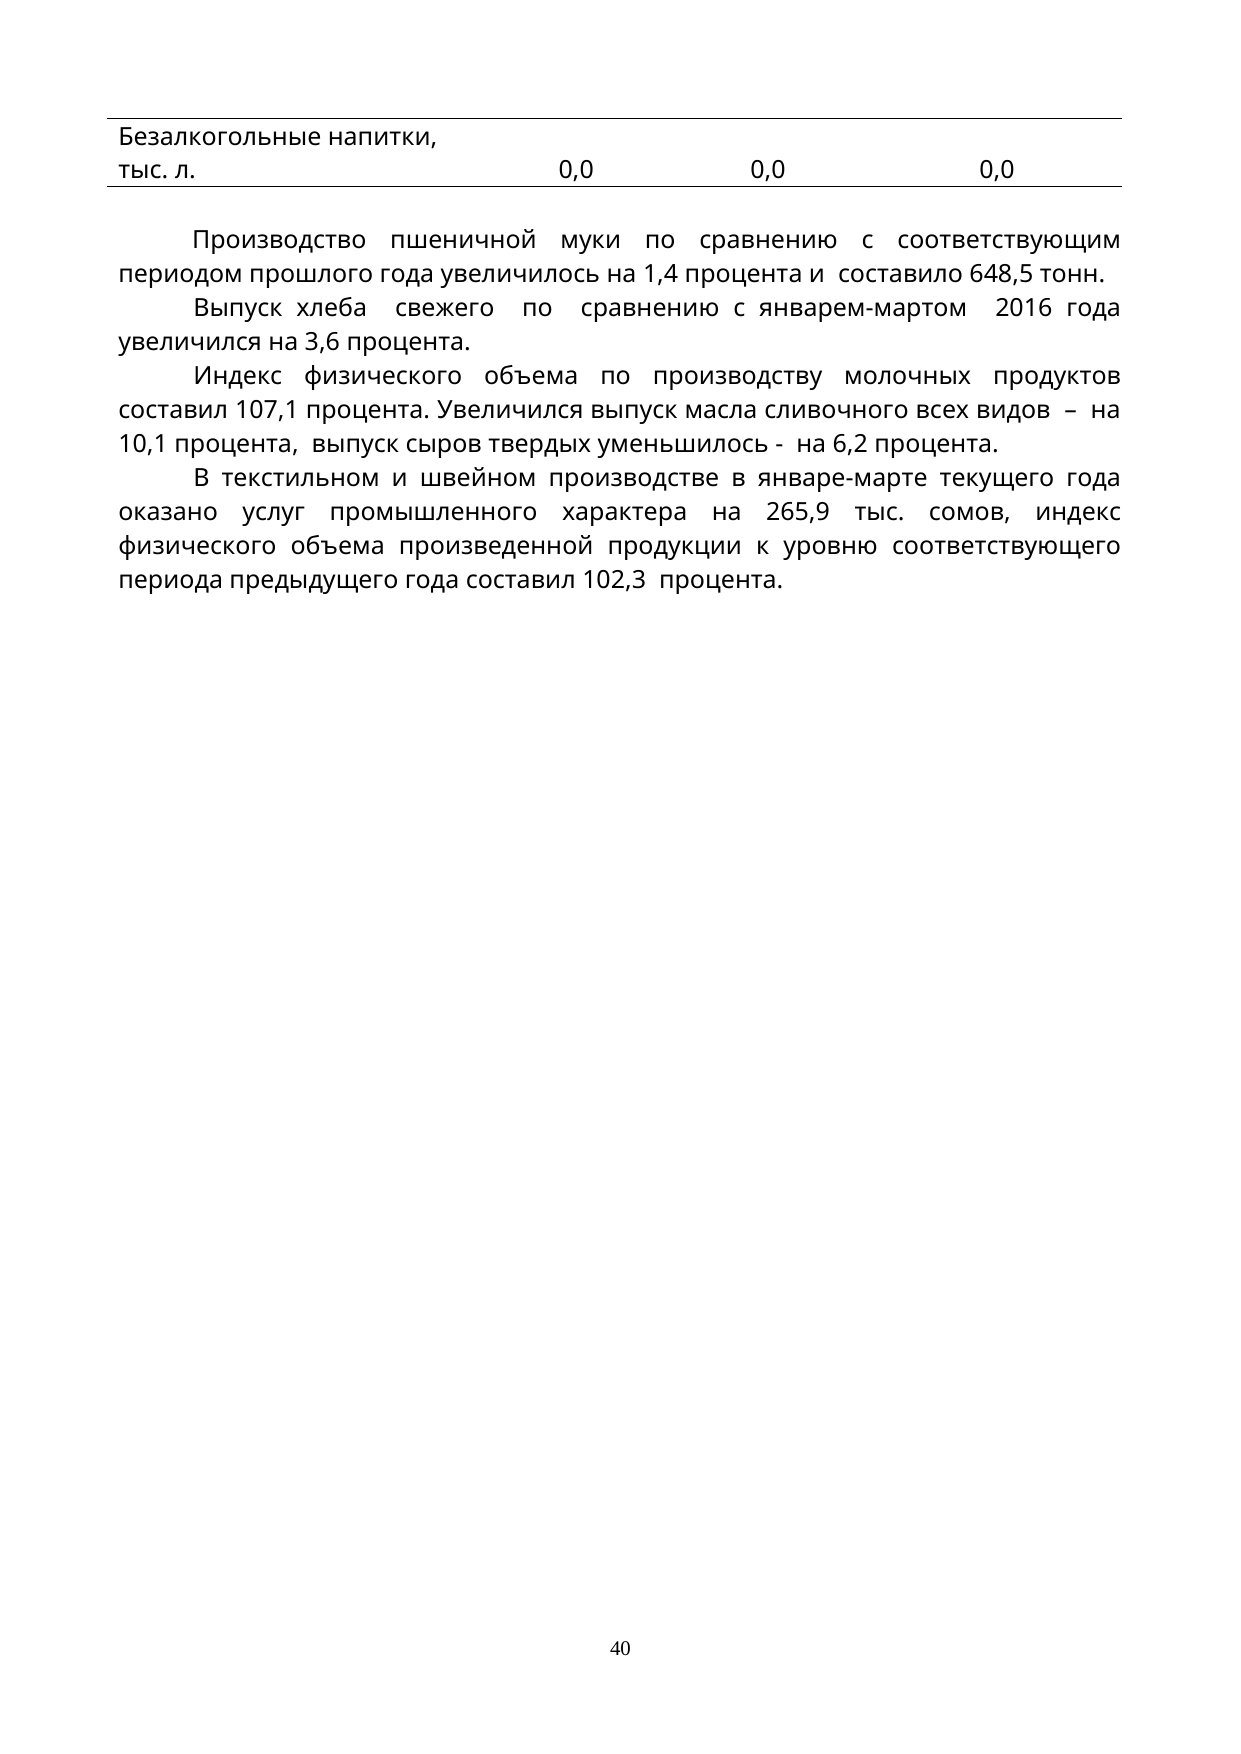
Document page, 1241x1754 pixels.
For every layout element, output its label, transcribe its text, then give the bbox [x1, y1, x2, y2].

text Производство пшеничной муки по сравнению с соответствующим периодом прошлого года увеличилось на 1,4 процента и составило 648,5 тонн. [118, 221, 1122, 289]
table_cell Безалкогольные напитки, тыс. л. [107, 119, 487, 186]
text В текстильном и швейном производстве в январе-марте текущего года оказано услуг промышленного характера на 265,9 тыс. сомов, индекс физического объема произведенной продукции к уровню соответствующего периода предыдущего года составил 102,3 процента. [118, 460, 1122, 596]
table_cell 0,0 [487, 119, 664, 186]
text Выпуск хлеба свежего по сравнению с январем-мартом 2016 года увеличился на 3,6 процента. [118, 289, 1122, 358]
table_cell 0,0 [871, 119, 1122, 186]
text Индекс физического объема по производству молочных продуктов составил 107,1 процента. Увеличился выпуск масла сливочного всех видов – на 10,1 процента, выпуск сыров твердых уменьшилось - на 6,2 процента. [118, 358, 1122, 460]
table_cell 0,0 [665, 119, 871, 186]
